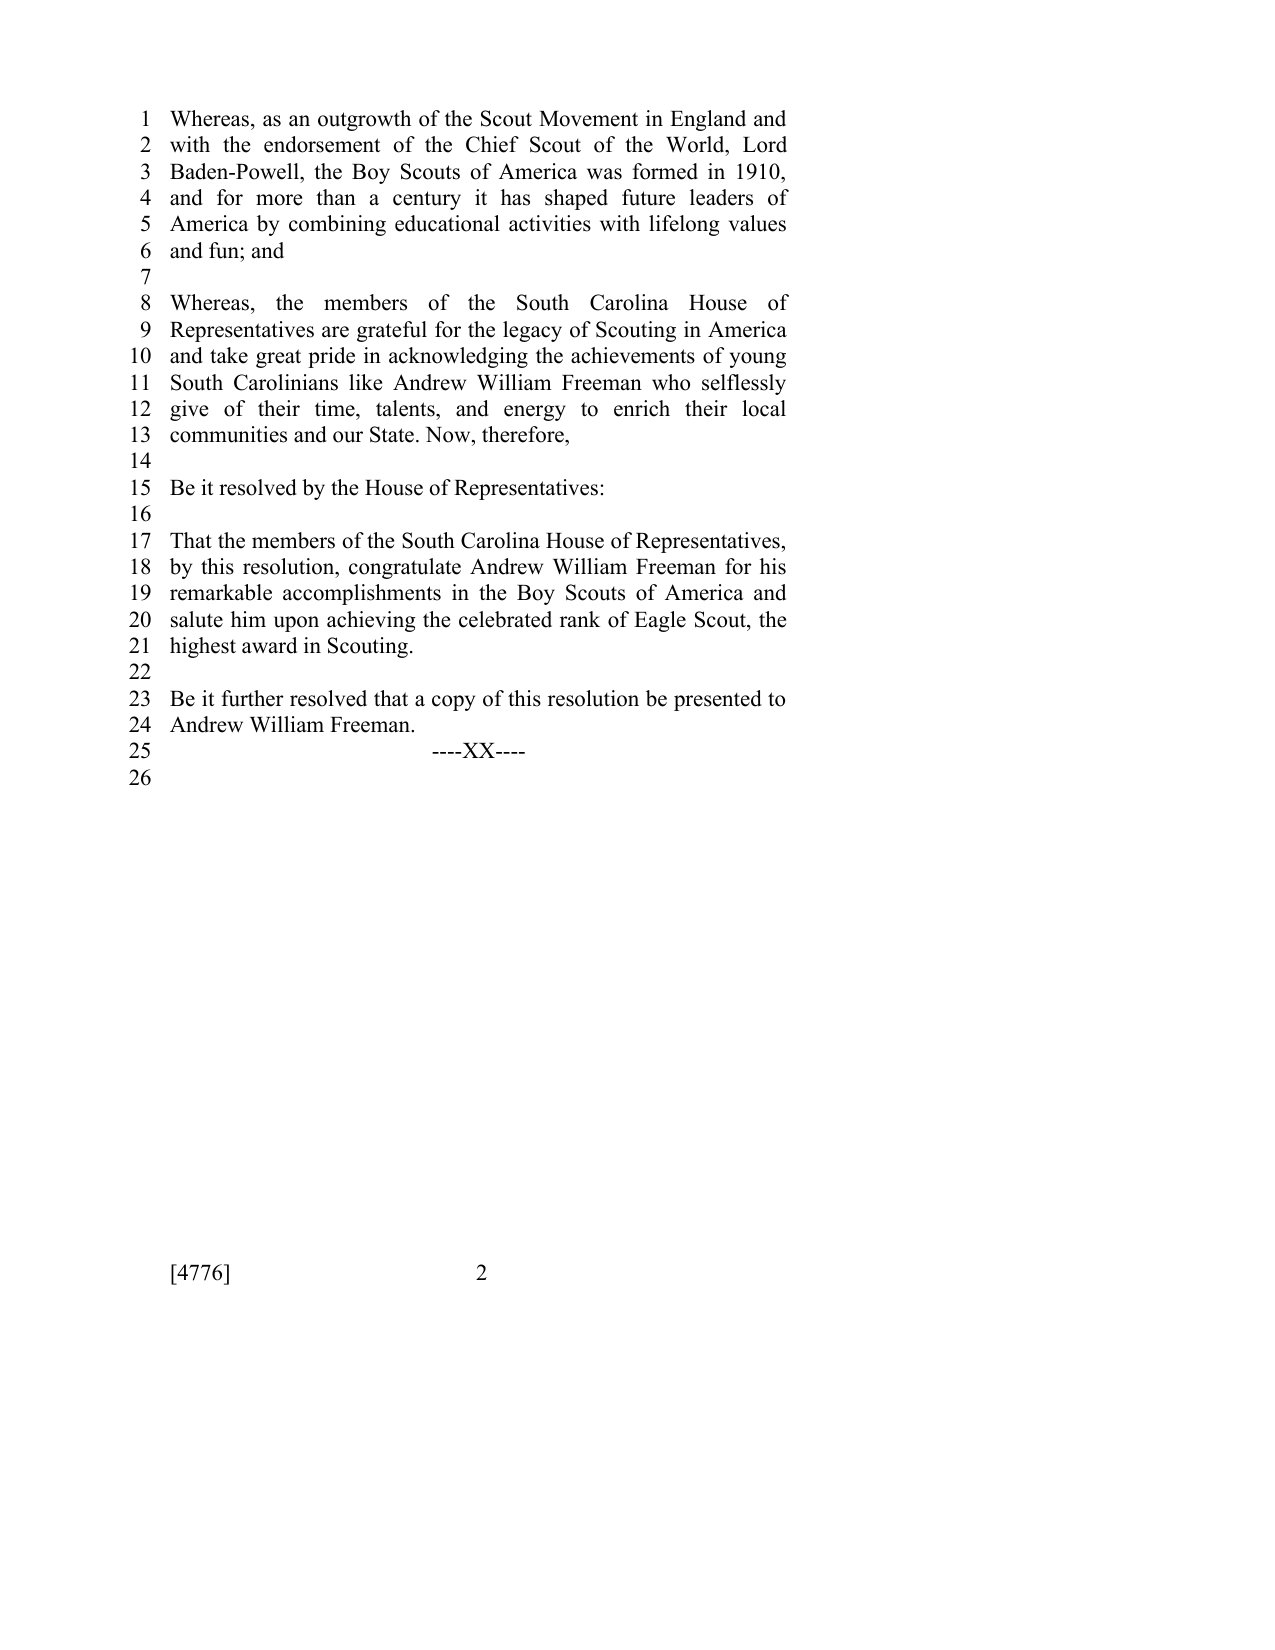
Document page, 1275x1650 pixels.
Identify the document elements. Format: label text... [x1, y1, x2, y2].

text Whereas, as an outgrowth of the Scout Movement in England and with the endorsement of the Chief Scout of the World, Lord Baden-Powell, the Boy Scouts of America was formed in 1910, and for more than a century it has shaped future leaders of America by combining educational activities with lifelong values and fun; and [169, 105, 787, 263]
text Be it further resolved that a copy of this resolution be presented to Andrew William Freeman. [169, 685, 787, 737]
text Whereas, the members of the South Carolina House of Representatives are grateful for the legacy of Scouting in America and take great pride in acknowledging the achievements of young South Carolinians like Andrew William Freeman who selflessly give of their time, talents, and energy to enrich their local communities and our State. Now, therefore, [169, 289, 787, 448]
text Be it resolved by the House of Representatives: [169, 474, 787, 500]
text ----XX---- [169, 737, 787, 764]
text That the members of the South Carolina House of Representatives, by this resolution, congratulate Andrew William Freeman for his remarkable accomplishments in the Boy Scouts of America and salute him upon achieving the celebrated rank of Eagle Scout, the highest award in Scouting. [169, 527, 787, 658]
